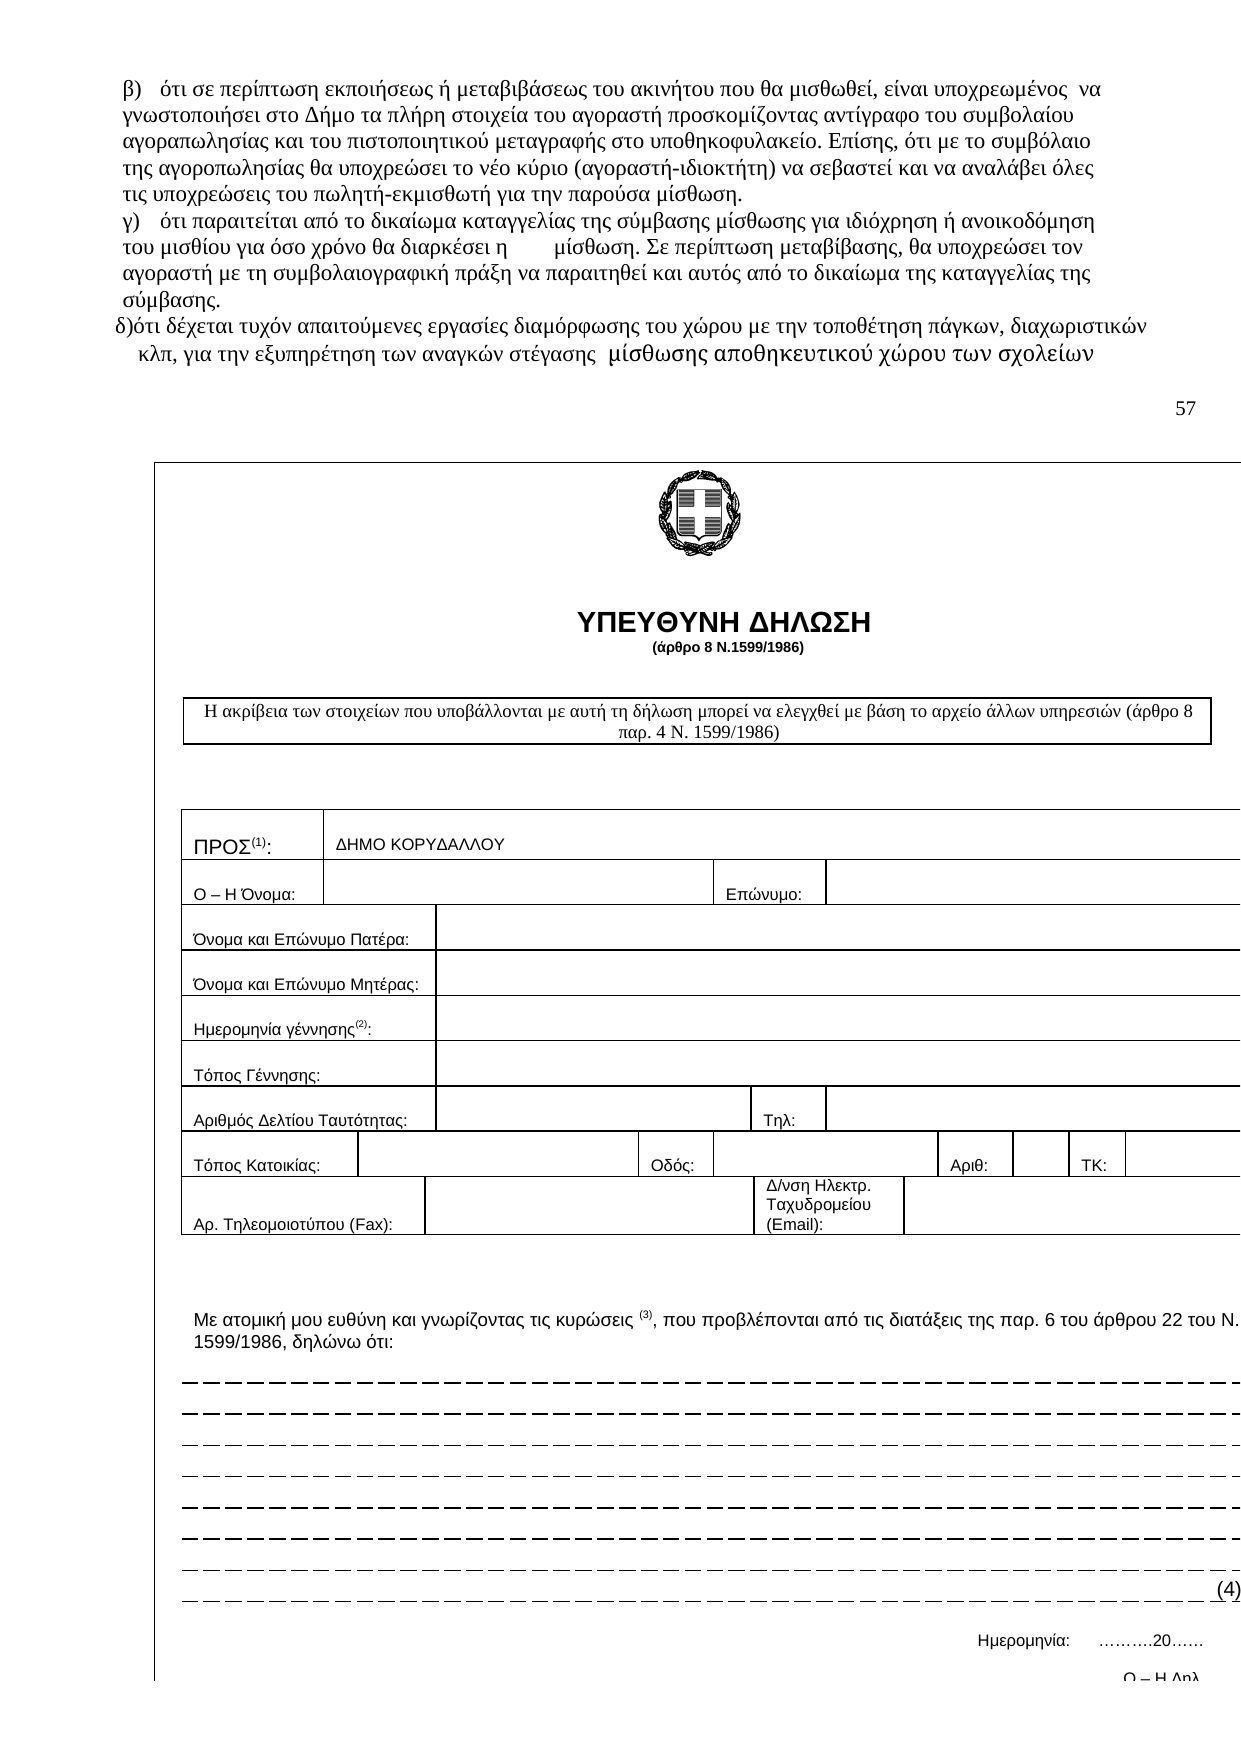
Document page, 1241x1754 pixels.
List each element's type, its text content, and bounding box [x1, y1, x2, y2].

text γ) ότι παραιτείται από το δικαίωμα καταγγελίας της σύμβασης μίσθωσης για ιδιόχρηση ή ανοικοδόμηση του μισθίου για όσο χρόνο θα διαρκέσει η μίσθωση. Σε περίπτωση μεταβίβασης, θα υποχρεώσει τον αγοραστή με τη συμβολαιογραφική πράξη να παραιτηθεί και αυτός από το δικαίωμα της καταγγελίας της σύμβασης. [103, 207, 1196, 312]
text δ)ότι δέχεται τυχόν απαιτούμενες εργασίες διαμόρφωσης του χώρου με την τοποθέτηση πάγκων, διαχωριστικών [103, 312, 1196, 338]
text β) ότι σε περίπτωση εκποιήσεως ή μεταβιβάσεως του ακινήτου που θα μισθωθεί, είναι υποχρεωμένος να γνωστοποιήσει στο Δήμο τα πλήρη στοιχεία του αγοραστή προσκομίζοντας αντίγραφο του συμβολαίου αγοραπωλησίας και του πιστοποιητικού μεταγραφής στο υποθηκοφυλακείο. Επίσης, ότι με το συμβόλαιο της αγοροπωλησίας θα υποχρεώσει το νέο κύριο (αγοραστή-ιδιοκτήτη) να σεβαστεί και να αναλάβει όλες τις υποχρεώσεις του πωλητή-εκμισθωτή για την παρούσα μίσθωση. [103, 75, 1196, 207]
text κλπ, για την εξυπηρέτηση των αναγκών στέγασης μίσθωσης αποθηκευτικού χώρου των σχολείων [103, 338, 1196, 368]
